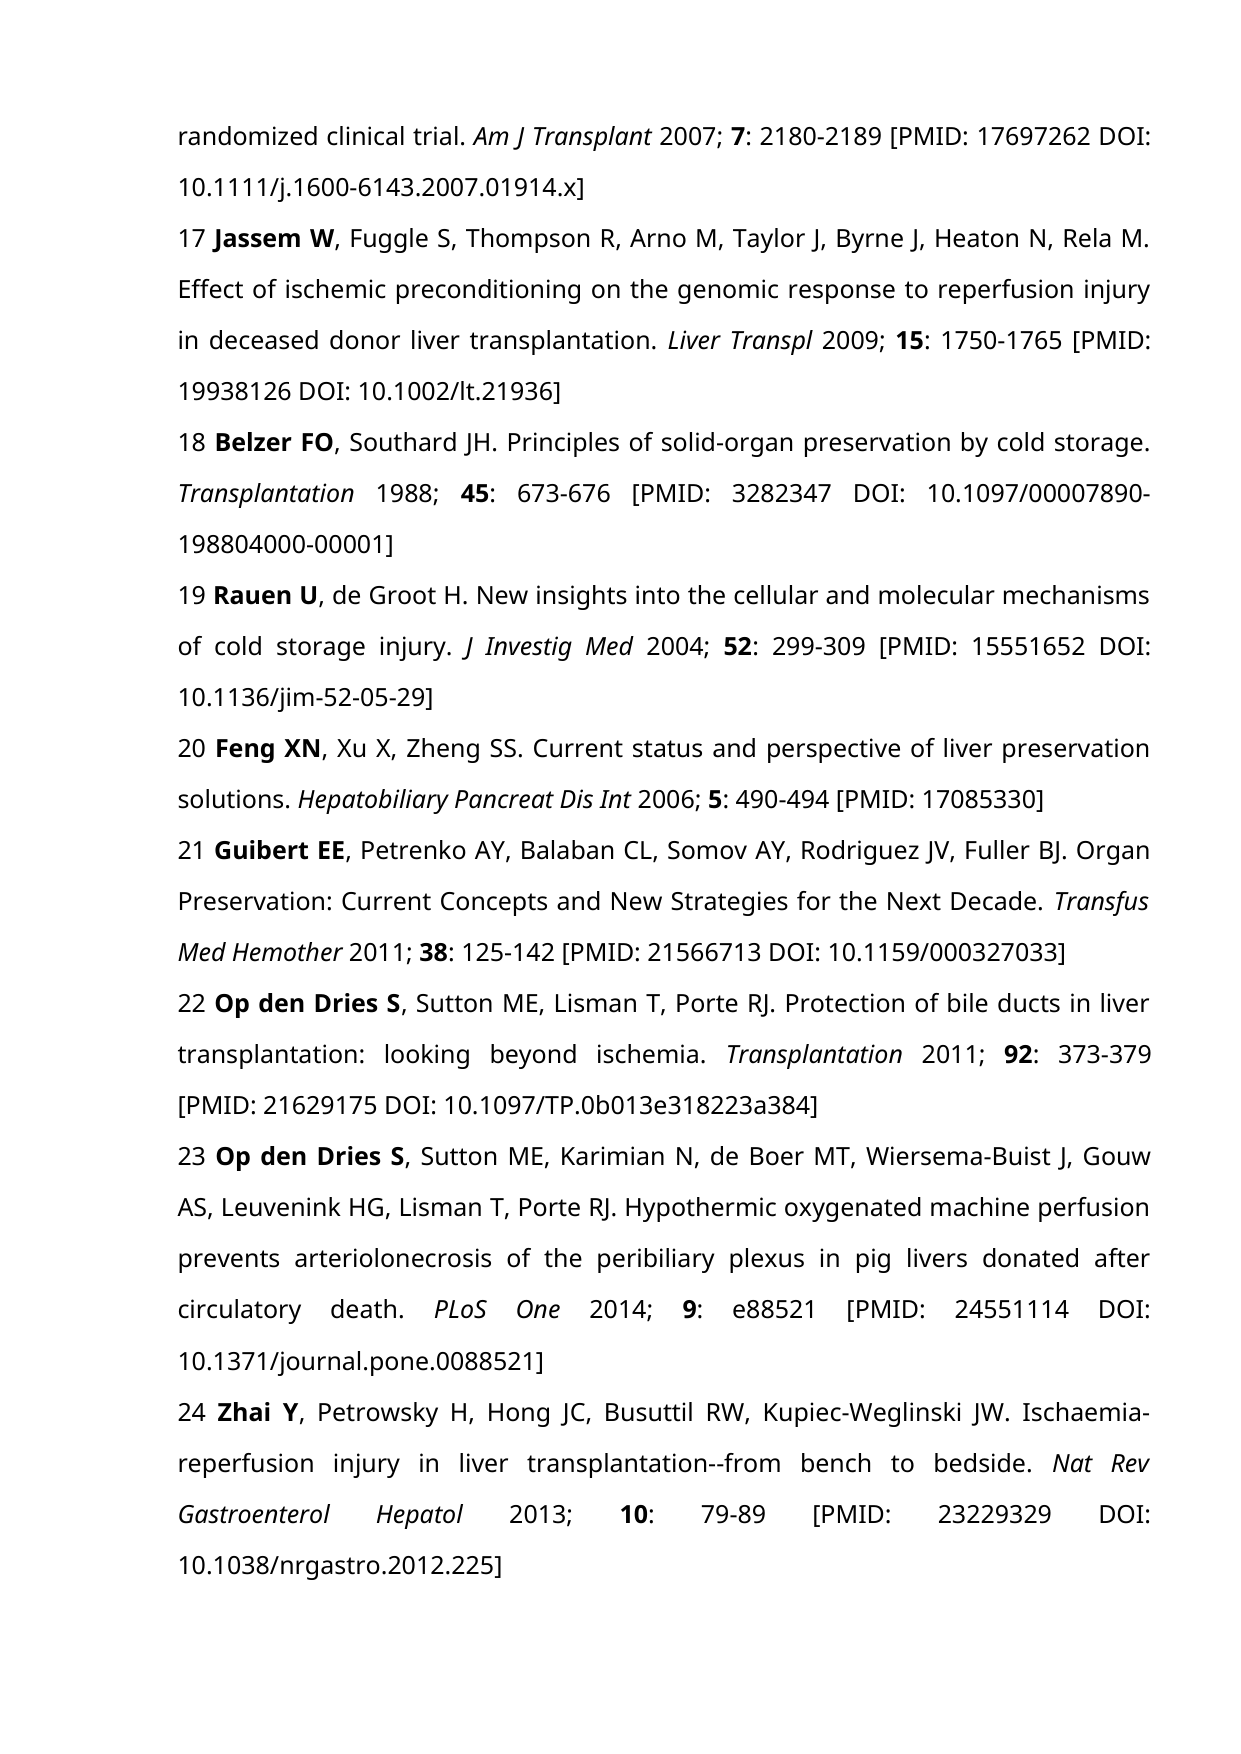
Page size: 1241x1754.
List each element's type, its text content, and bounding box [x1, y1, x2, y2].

text 20 Feng XN, Xu X, Zheng SS. Current status and perspective of liver preservation solutions. Hepatobiliary Pancreat Dis Int 2006; 5: 490-494 [PMID: 17085330] [177, 731, 1152, 816]
text 18 Belzer FO, Southard JH. Principles of solid-organ preservation by cold storage. Transplantation 1988; 45: 673-676 [PMID: 3282347 DOI: 10.1097/00007890-198804000-00001] [177, 424, 1152, 561]
text 17 Jassem W, Fuggle S, Thompson R, Arno M, Taylor J, Byrne J, Heaton N, Rela M. Effect of ischemic preconditioning on the genomic response to reperfusion injury in deceased donor liver transplantation. Liver Transpl 2009; 15: 1750-1765 [PMID: 19938126 DOI: 10.1002/lt.21936] [177, 220, 1152, 407]
text 22 Op den Dries S, Sutton ME, Lisman T, Porte RJ. Protection of bile ducts in liver transplantation: looking beyond ischemia. Transplantation 2011; 92: 373-379 [PMID: 21629175 DOI: 10.1097/TP.0b013e318223a384] [177, 986, 1152, 1122]
text 19 Rauen U, de Groot H. New insights into the cellular and molecular mechanisms of cold storage injury. J Investig Med 2004; 52: 299-309 [PMID: 15551652 DOI: 10.1136/jim-52-05-29] [177, 577, 1152, 714]
text 24 Zhai Y, Petrowsky H, Hong JC, Busuttil RW, Kupiec-Weglinski JW. Ischaemia-reperfusion injury in liver transplantation--from bench to bedside. Nat Rev Gastroenterol Hepatol 2013; 10: 79-89 [PMID: 23229329 DOI: 10.1038/nrgastro.2012.225] [177, 1394, 1152, 1581]
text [177, 118, 1152, 203]
text 23 Op den Dries S, Sutton ME, Karimian N, de Boer MT, Wiersema-Buist J, Gouw AS, Leuvenink HG, Lisman T, Porte RJ. Hypothermic oxygenated machine perfusion prevents arteriolonecrosis of the peribiliary plexus in pig livers donated after circulatory death. PLoS One 2014; 9: e88521 [PMID: 24551114 DOI: 10.1371/journal.pone.0088521] [177, 1139, 1152, 1377]
text 21 Guibert EE, Petrenko AY, Balaban CL, Somov AY, Rodriguez JV, Fuller BJ. Organ Preservation: Current Concepts and New Strategies for the Next Decade. Transfus Med Hemother 2011; 38: 125-142 [PMID: 21566713 DOI: 10.1159/000327033] [177, 833, 1152, 969]
